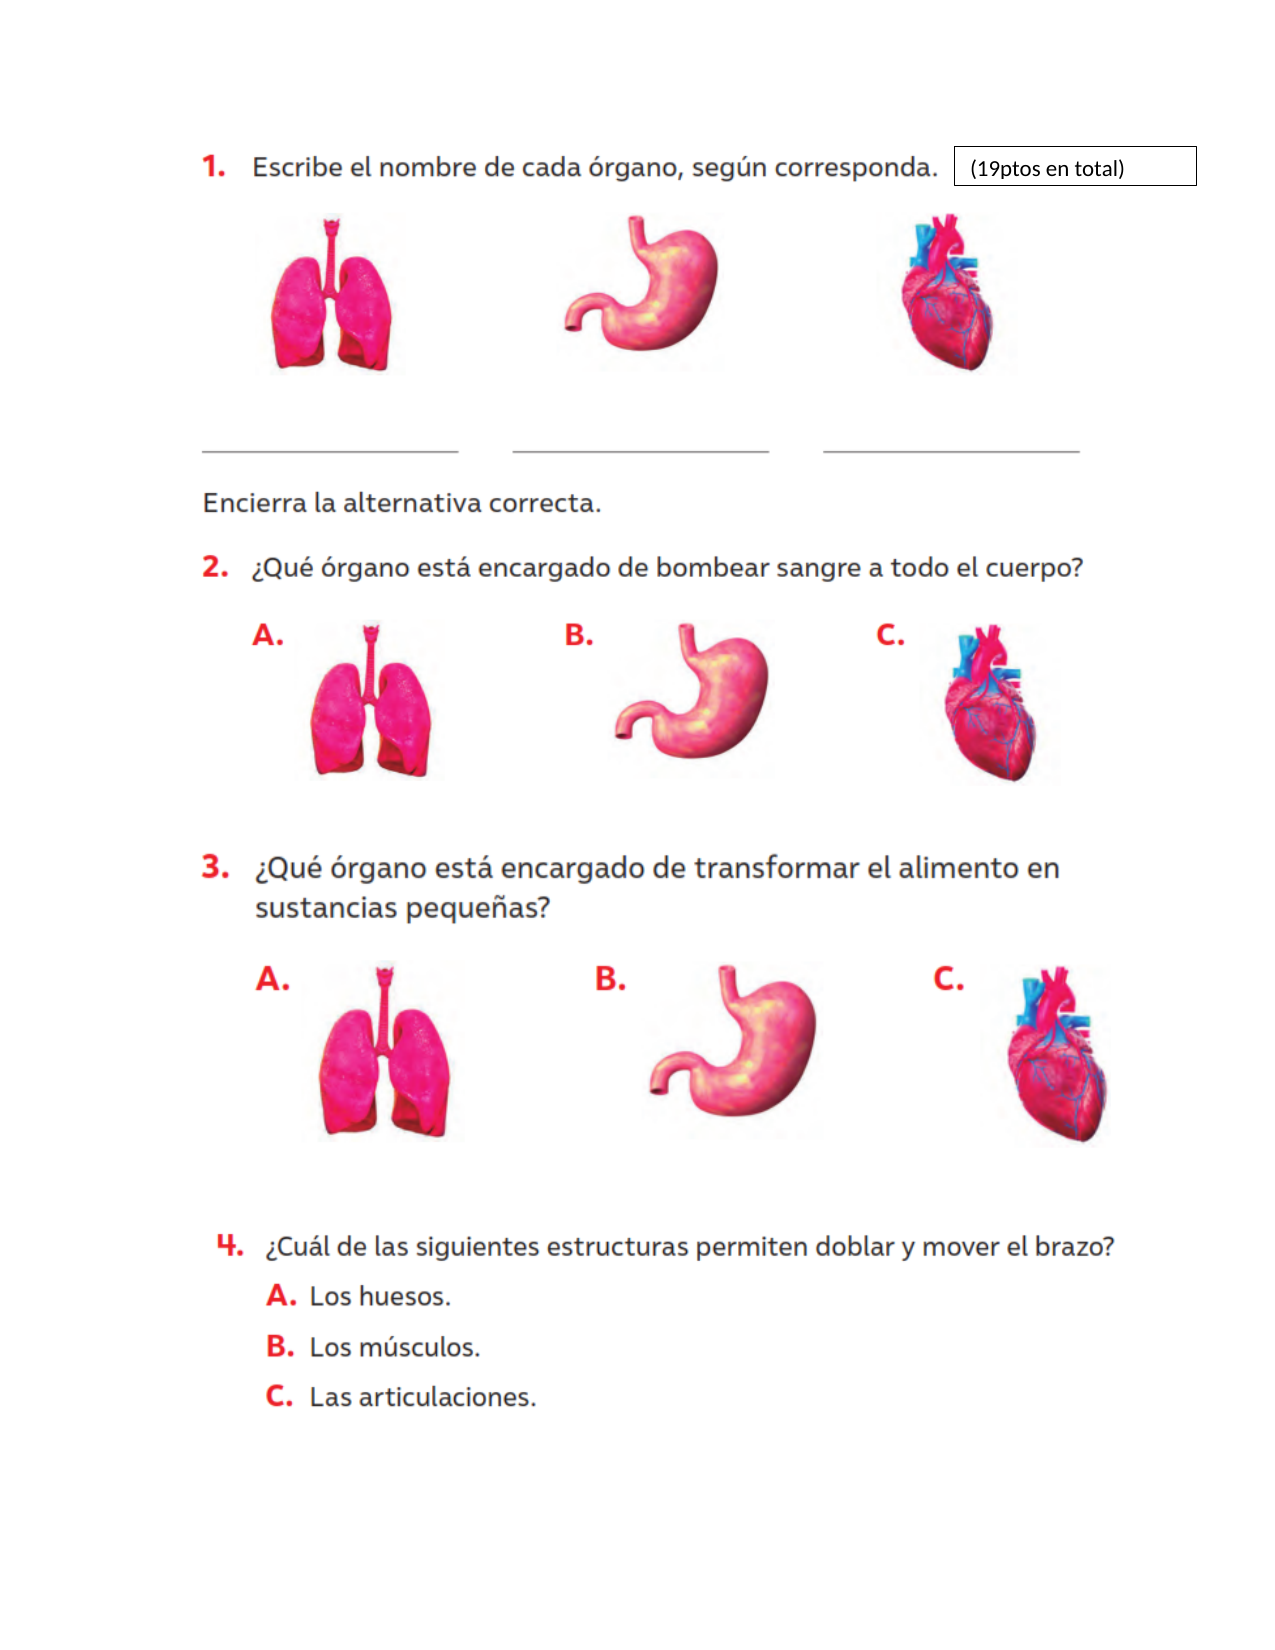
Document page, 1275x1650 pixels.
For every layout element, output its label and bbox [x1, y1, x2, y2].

picture [190, 848, 1111, 1162]
picture [204, 1224, 1125, 1428]
picture [176, 146, 1125, 796]
